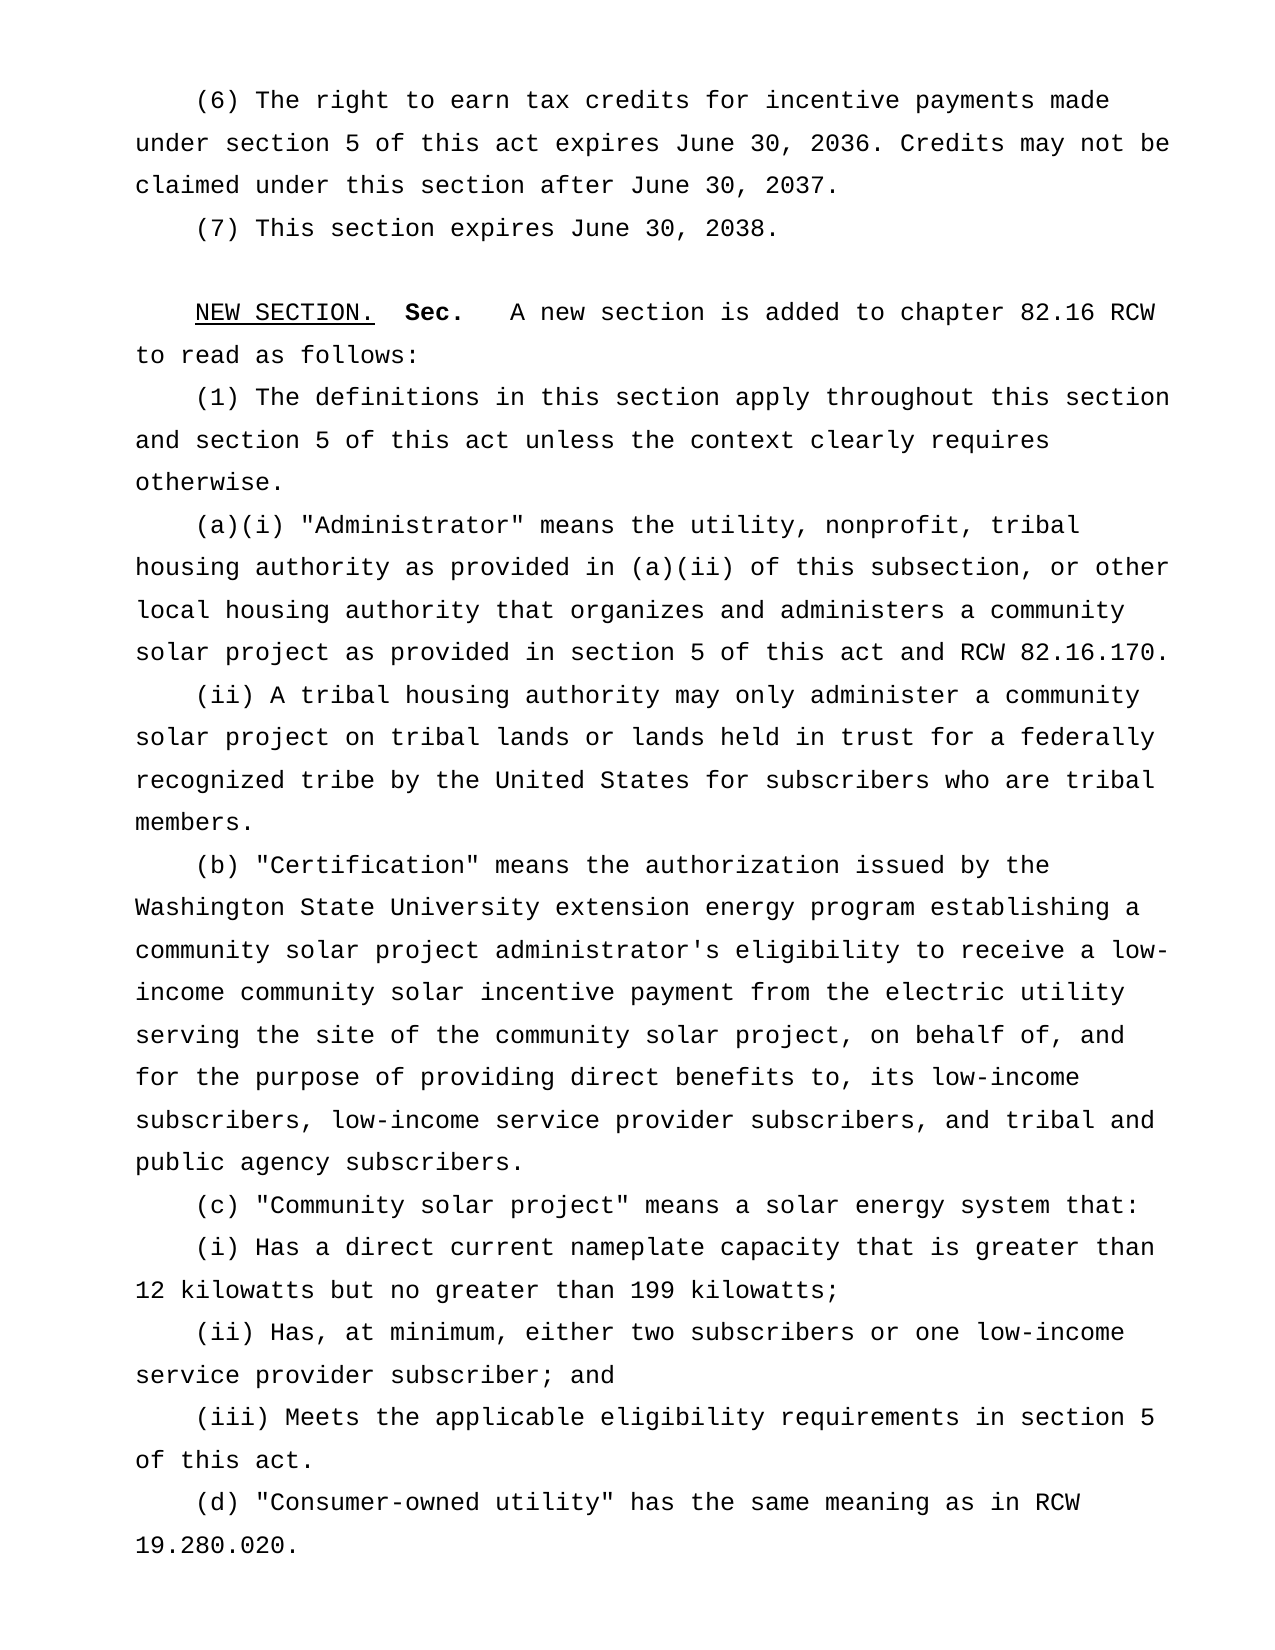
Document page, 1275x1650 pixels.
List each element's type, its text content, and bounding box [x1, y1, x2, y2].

text (i) Has a direct current nameplate capacity that is greater than 12 kilowatts but no greater than 199 kilowatts; [135, 1222, 1170, 1307]
text NEW SECTION. Sec. A new section is added to chapter 82.16 RCW to read as follows: [135, 287, 1170, 372]
text (ii) Has, at minimum, either two subscribers or one low-income service provider subscriber; and [135, 1307, 1170, 1392]
text (b) "Certification" means the authorization issued by the Washington State University extension energy program establishing a community solar project administrator's eligibility to receive a low-income community solar incentive payment from the electric utility serving the site of the community solar project, on behalf of, and for the purpose of providing direct benefits to, its low-income subscribers, low-income service provider subscribers, and tribal and public agency subscribers. [135, 839, 1170, 1179]
text (7) This section expires June 30, 2038. [135, 202, 1170, 245]
text (a)(i) "Administrator" means the utility, nonprofit, tribal housing authority as provided in (a)(ii) of this subsection, or other local housing authority that organizes and administers a community solar project as provided in section 5 of this act and RCW 82.16.170. [135, 499, 1170, 669]
text (c) "Community solar project" means a solar energy system that: [135, 1179, 1170, 1222]
text (6) The right to earn tax credits for incentive payments made under section 5 of this act expires June 30, 2036. Credits may not be claimed under this section after June 30, 2037. [135, 75, 1170, 202]
text (1) The definitions in this section apply throughout this section and section 5 of this act unless the context clearly requires otherwise. [135, 372, 1170, 499]
text (iii) Meets the applicable eligibility requirements in section 5 of this act. [135, 1392, 1170, 1477]
text (ii) A tribal housing authority may only administer a community solar project on tribal lands or lands held in trust for a federally recognized tribe by the United States for subscribers who are tribal members. [135, 669, 1170, 839]
text (d) "Consumer-owned utility" has the same meaning as in RCW 19.280.020. [135, 1477, 1170, 1562]
